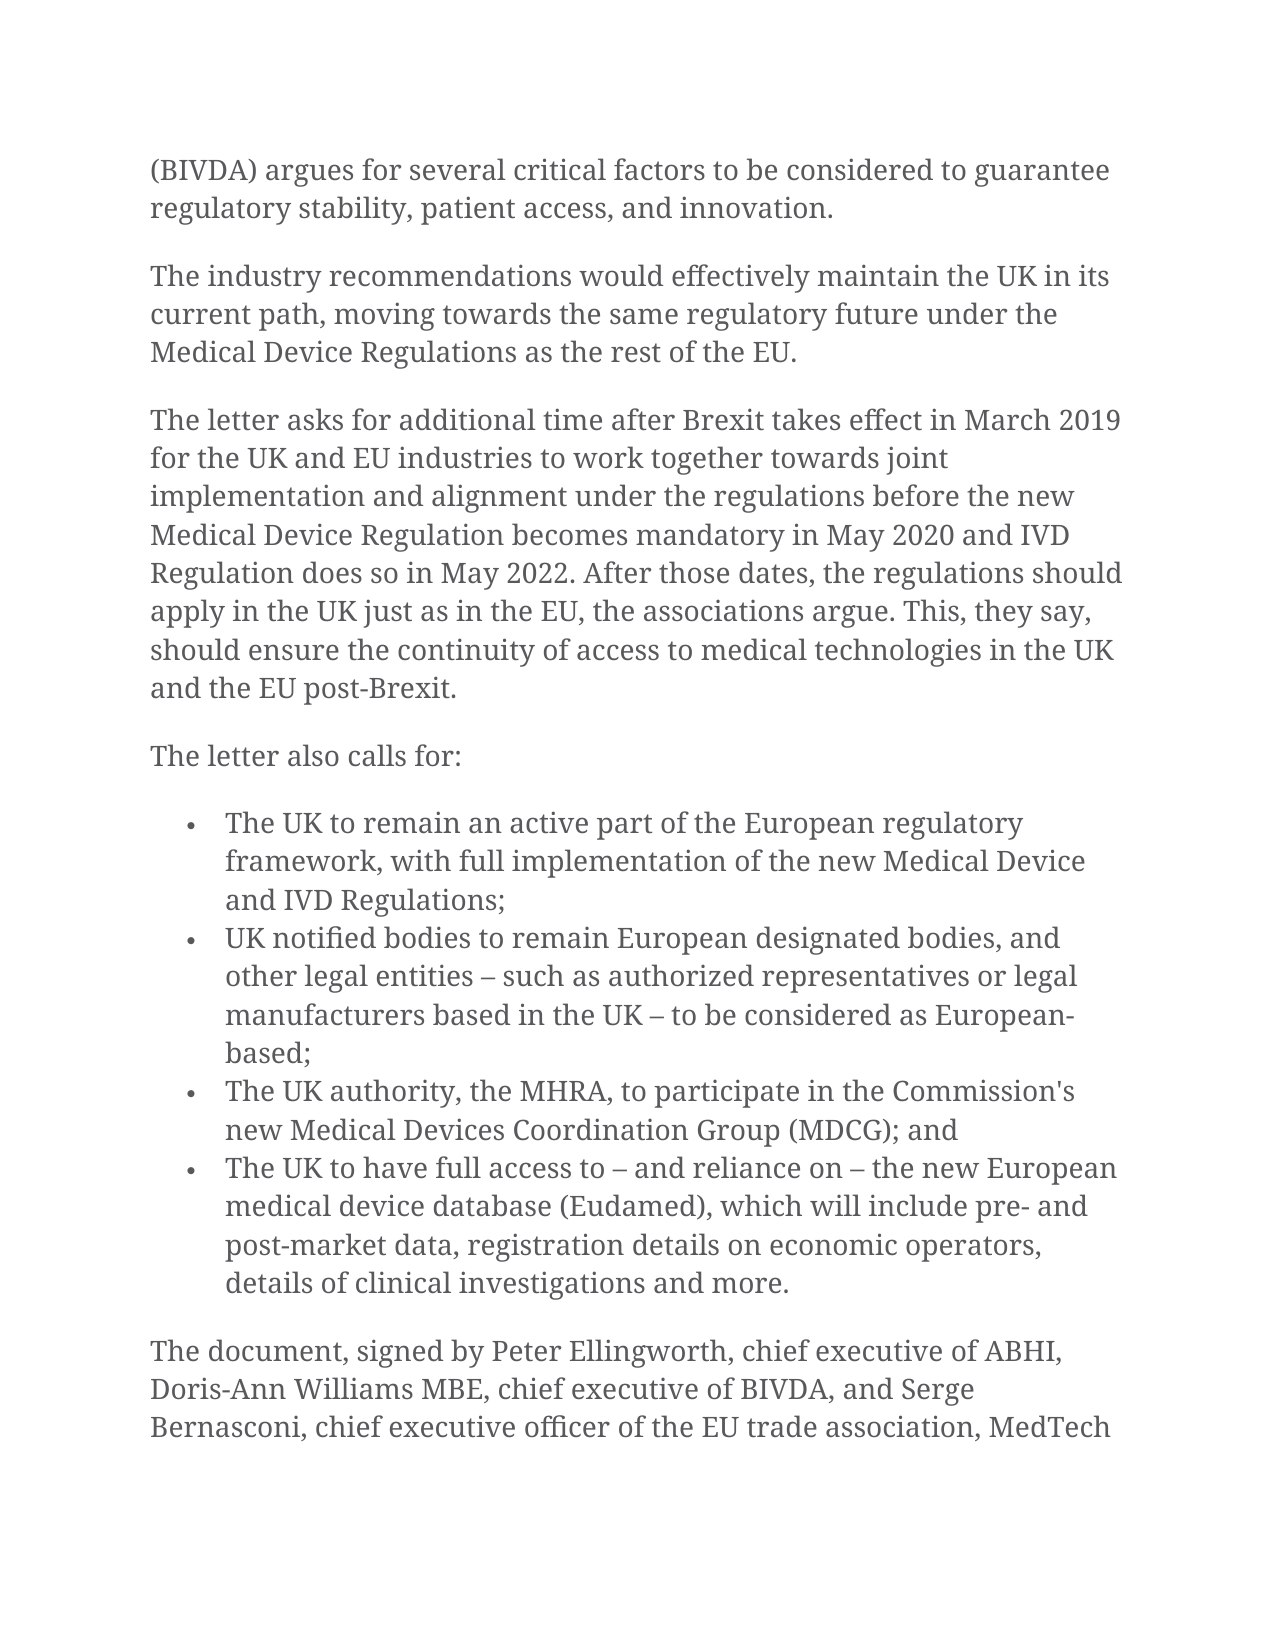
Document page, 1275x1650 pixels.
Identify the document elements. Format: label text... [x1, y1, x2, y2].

text The letter asks for additional time after Brexit takes effect in March 2019 for the UK and EU industries to work together towards joint implementation and alignment under the regulations before the new Medical Device Regulation becomes mandatory in May 2020 and IVD Regulation does so in May 2022. After those dates, the regulations should apply in the UK just as in the EU, the associations argue. This, they say, should ensure the continuity of access to medical technologies in the UK and the EU post-Brexit. [150, 400, 1125, 707]
list The UK to have full access to – and reliance on – the new European medical device database (Eudamed), which will include pre- and post-market data, registration details on economic operators, details of clinical investigations and more. [187, 1148, 1125, 1302]
list The UK authority, the MHRA, to participate in the Commission's new Medical Devices Coordination Group (MDCG); and [187, 1072, 1125, 1148]
text The letter also calls for: [150, 736, 1125, 774]
list The UK to remain an active part of the European regulatory framework, with full implementation of the new Medical Device and IVD Regulations; [187, 803, 1125, 918]
list UK notified bodies to remain European designated bodies, and other legal entities – such as authorized representatives or legal manufacturers based in the UK – to be considered as European-based; [187, 918, 1125, 1072]
text The industry recommendations would effectively maintain the UK in its current path, moving towards the same regulatory future under the Medical Device Regulations as the rest of the EU. [150, 256, 1125, 371]
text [150, 150, 1125, 227]
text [150, 1331, 1125, 1446]
